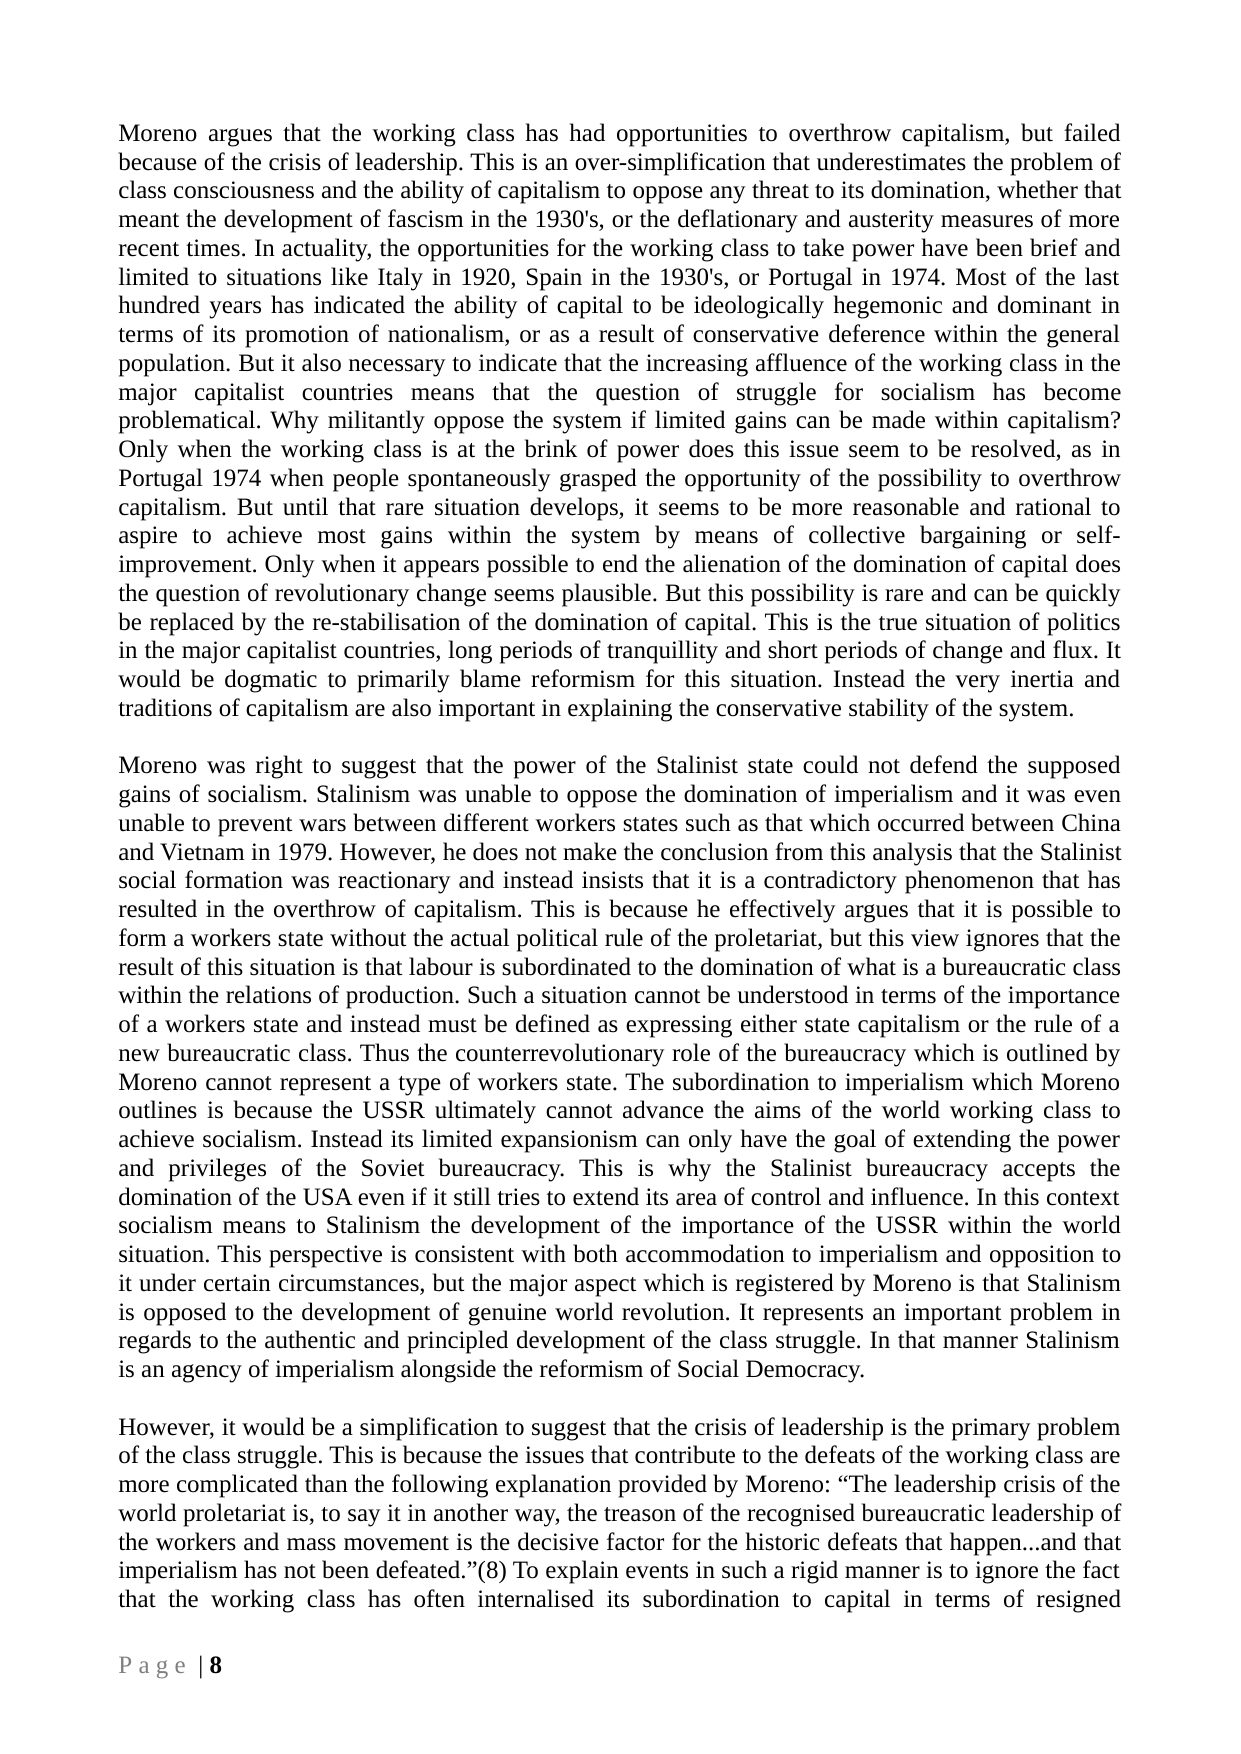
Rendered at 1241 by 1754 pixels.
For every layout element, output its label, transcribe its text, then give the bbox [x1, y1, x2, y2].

text Moreno argues that the working class has had opportunities to overthrow capitalism, but failed because of the crisis of leadership. This is an over-simplification that underestimates the problem of class consciousness and the ability of capitalism to oppose any threat to its domination, whether that meant the development of fascism in the 1930's, or the deflationary and austerity measures of more recent times. In actuality, the opportunities for the working class to take power have been brief and limited to situations like Italy in 1920, Spain in the 1930's, or Portugal in 1974. Most of the last hundred years has indicated the ability of capital to be ideologically hegemonic and dominant in terms of its promotion of nationalism, or as a result of conservative deference within the general population. But it also necessary to indicate that the increasing affluence of the working class in the major capitalist countries means that the question of struggle for socialism has become problematical. Why militantly oppose the system if limited gains can be made within capitalism? Only when the working class is at the brink of power does this issue seem to be resolved, as in Portugal 1974 when people spontaneously grasped the opportunity of the possibility to overthrow capitalism. But until that rare situation develops, it seems to be more reasonable and rational to aspire to achieve most gains within the system by means of collective bargaining or self-improvement. Only when it appears possible to end the alienation of the domination of capital does the question of revolutionary change seems plausible. But this possibility is rare and can be quickly be replaced by the re-stabilisation of the domination of capital. This is the true situation of politics in the major capitalist countries, long periods of tranquillity and short periods of change and flux. It would be dogmatic to primarily blame reformism for this situation. Instead the very inertia and traditions of capitalism are also important in explaining the conservative stability of the system. [118, 118, 1122, 722]
text Moreno was right to suggest that the power of the Stalinist state could not defend the supposed gains of socialism. Stalinism was unable to oppose the domination of imperialism and it was even unable to prevent wars between different workers states such as that which occurred between China and Vietnam in 1979. However, he does not make the conclusion from this analysis that the Stalinist social formation was reactionary and instead insists that it is a contradictory phenomenon that has resulted in the overthrow of capitalism. This is because he effectively argues that it is possible to form a workers state without the actual political rule of the proletariat, but this view ignores that the result of this situation is that labour is subordinated to the domination of what is a bureaucratic class within the relations of production. Such a situation cannot be understood in terms of the importance of a workers state and instead must be defined as expressing either state capitalism or the rule of a new bureaucratic class. Thus the counterrevolutionary role of the bureaucracy which is outlined by Moreno cannot represent a type of workers state. The subordination to imperialism which Moreno outlines is because the USSR ultimately cannot advance the aims of the world working class to achieve socialism. Instead its limited expansionism can only have the goal of extending the power and privileges of the Soviet bureaucracy. This is why the Stalinist bureaucracy accepts the domination of the USA even if it still tries to extend its area of control and influence. In this context socialism means to Stalinism the development of the importance of the USSR within the world situation. This perspective is consistent with both accommodation to imperialism and opposition to it under certain circumstances, but the major aspect which is registered by Moreno is that Stalinism is opposed to the development of genuine world revolution. It represents an important problem in regards to the authentic and principled development of the class struggle. In that manner Stalinism is an agency of imperialism alongside the reformism of Social Democracy. [118, 751, 1122, 1383]
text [118, 1412, 1122, 1613]
